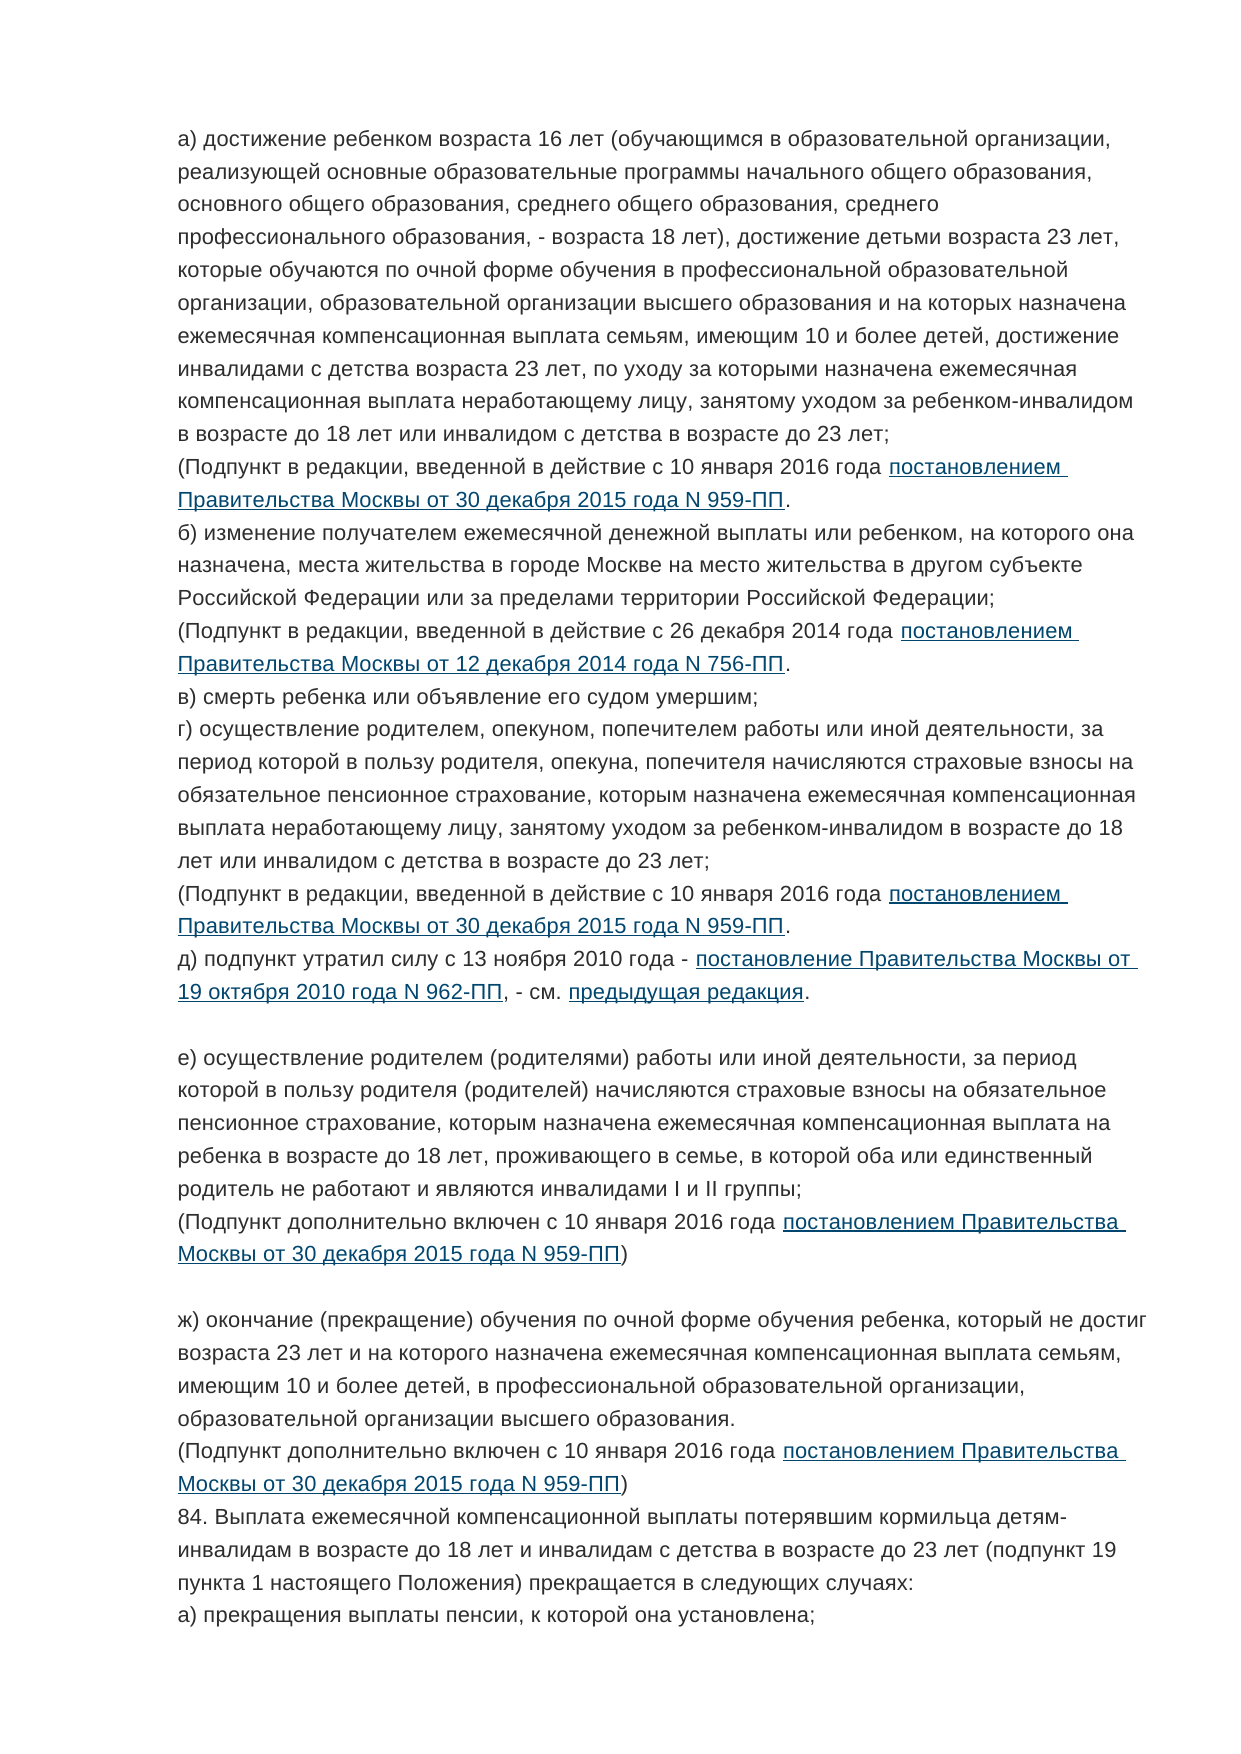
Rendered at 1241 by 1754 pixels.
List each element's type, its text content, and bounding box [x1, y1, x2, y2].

text е) осуществление родителем (родителями) работы или иной деятельности, за период которой в пользу родителя (родителей) начисляются страховые взносы на обязательное пенсионное страхование, которым назначена ежемесячная компенсационная выплата на ребенка в возрасте до 18 лет, проживающего в семье, в которой оба или единственный родитель не работают и являются инвалидами I и II группы; (Подпункт дополнительно включен с 10 января 2016 года постановлением Правительства Москвы от 30 декабря 2015 года N 959-ПП) [177, 1037, 1152, 1299]
text а) достижение ребенком возраста 16 лет (обучающимся в образовательной организации, реализующей основные образовательные программы начального общего образования, основного общего образования, среднего общего образования, среднего профессионального образования, - возраста 18 лет), достижение детьми возраста 23 лет, которые обучаются по очной форме обучения в профессиональной образовательной организации, образовательной организации высшего образования и на которых назначена ежемесячная компенсационная выплата семьям, имеющим 10 и более детей, достижение инвалидами с детства возраста 23 лет, по уходу за которыми назначена ежемесячная компенсационная выплата неработающему лицу, занятому уходом за ребенком-инвалидом в возрасте до 18 лет или инвалидом с детства в возрасте до 23 лет; (Подпункт в редакции, введенной в действие с 10 января 2016 года постановлением Правительства Москвы от 30 декабря 2015 года N 959-ПП. [177, 118, 1152, 512]
text б) изменение получателем ежемесячной денежной выплаты или ребенком, на которого она назначена, места жительства в городе Москве на место жительства в другом субъекте Российской Федерации или за пределами территории Российской Федерации; (Подпункт в редакции, введенной в действие с 26 декабря 2014 года постановлением Правительства Москвы от 12 декабря 2014 года N 756-ПП. [177, 512, 1152, 676]
text г) осуществление родителем, опекуном, попечителем работы или иной деятельности, за период которой в пользу родителя, опекуна, попечителя начисляются страховые взносы на обязательное пенсионное страхование, которым назначена ежемесячная компенсационная выплата неработающему лицу, занятому уходом за ребенком-инвалидом в возрасте до 18 лет или инвалидом с детства в возрасте до 23 лет; (Подпункт в редакции, введенной в действие с 10 января 2016 года постановлением Правительства Москвы от 30 декабря 2015 года N 959-ПП. [177, 709, 1152, 938]
text д) подпункт утратил силу с 13 ноября 2010 года - постановление Правительства Москвы от 19 октября 2010 года N 962-ПП, - см. предыдущая редакция. [177, 938, 1152, 1037]
text ж) окончание (прекращение) обучения по очной форме обучения ребенка, который не достиг возраста 23 лет и на которого назначена ежемесячная компенсационная выплата семьям, имеющим 10 и более детей, в профессиональной образовательной организации, образовательной организации высшего образования. (Подпункт дополнительно включен с 10 января 2016 года постановлением Правительства Москвы от 30 декабря 2015 года N 959-ПП) [177, 1299, 1152, 1496]
text а) прекращения выплаты пенсии, к которой она установлена; [177, 1595, 1152, 1627]
text в) смерть ребенка или объявление его судом умершим; [177, 676, 1152, 709]
text 84. Выплата ежемесячной компенсационной выплаты потерявшим кормильца детям-инвалидам в возрасте до 18 лет и инвалидам с детства в возрасте до 23 лет (подпункт 19 пункта 1 настоящего Положения) прекращается в следующих случаях: [177, 1496, 1152, 1595]
